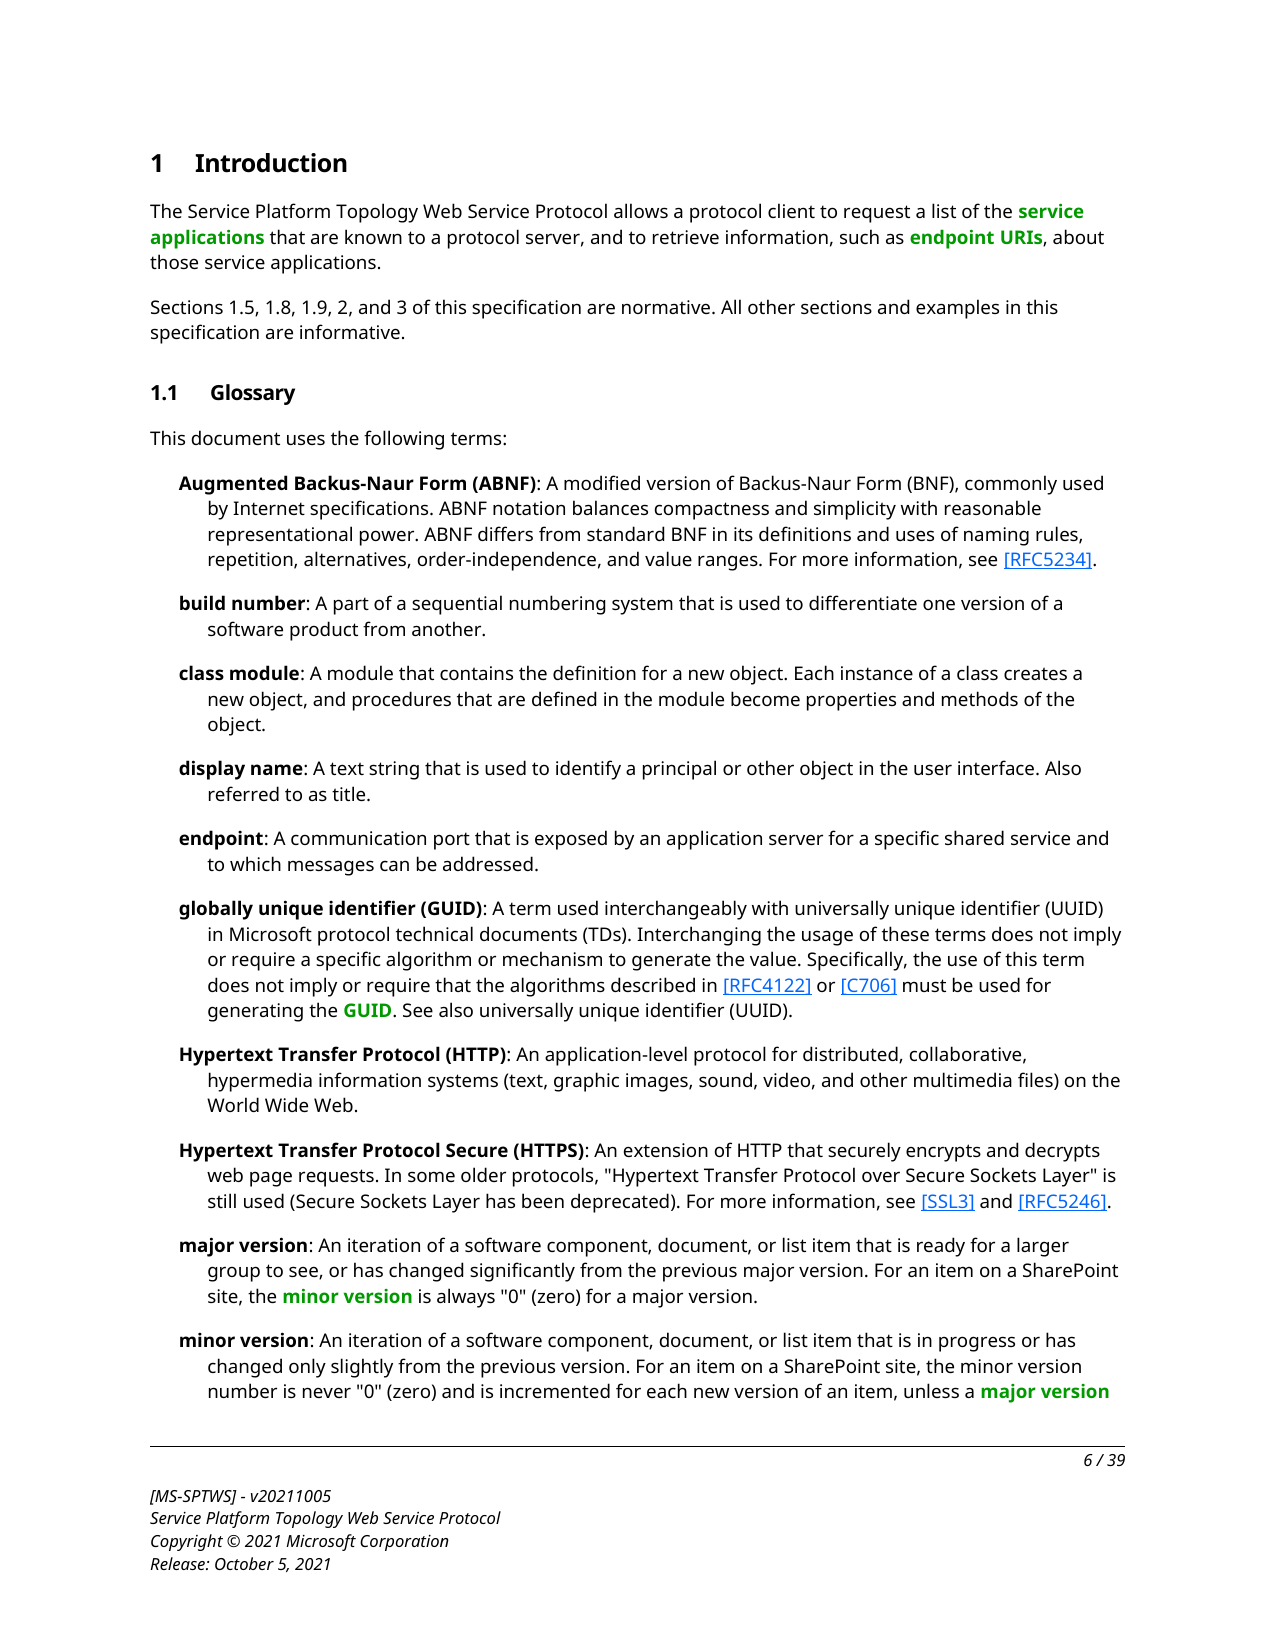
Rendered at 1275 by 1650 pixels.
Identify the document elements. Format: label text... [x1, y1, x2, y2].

text build number: A part of a sequential numbering system that is used to differentiate one version of a software product from another. [178, 591, 1125, 642]
subtitle Introduction [150, 146, 1125, 180]
text class module: A module that contains the definition for a new object. Each instance of a class creates a new object, and procedures that are defined in the module become properties and methods of the object. [178, 660, 1125, 737]
text Sections 1.5, 1.8, 1.9, 2, and 3 of this specification are normative. All other sections and examples in this specification are informative. [150, 294, 1125, 345]
text display name: A text string that is used to identify a principal or other object in the user interface. Also referred to as title. [178, 756, 1125, 807]
text Hypertext Transfer Protocol (HTTP): An application-level protocol for distributed, collaborative, hypermedia information systems (text, graphic images, sound, video, and other multimedia files) on the World Wide Web. [178, 1042, 1125, 1118]
text globally unique identifier (GUID): A term used interchangeably with universally unique identifier (UUID) in Microsoft protocol technical documents (TDs). Interchanging the usage of these terms does not imply or require a specific algorithm or mechanism to generate the value. Specifically, the use of this term does not imply or require that the algorithms described in [RFC4122] or [C706] must be used for generating the GUID. See also universally unique identifier (UUID). [178, 895, 1125, 1023]
text This document uses the following terms: [150, 426, 1125, 451]
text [178, 1328, 1125, 1404]
text endpoint: A communication port that is exposed by an application server for a specific shared service and to which messages can be addressed. [178, 826, 1125, 877]
text The Service Platform Topology Web Service Protocol allows a protocol client to request a list of the service applications that are known to a protocol server, and to retrieve information, such as endpoint URIs, about those service applications. [150, 199, 1125, 275]
text Hypertext Transfer Protocol Secure (HTTPS): An extension of HTTP that securely encrypts and decrypts web page requests. In some older protocols, "Hypertext Transfer Protocol over Secure Sockets Layer" is still used (Secure Sockets Layer has been deprecated). For more information, see [SSL3] and [RFC5246]. [178, 1137, 1125, 1213]
text major version: An iteration of a software component, document, or list item that is ready for a larger group to see, or has changed significantly from the previous major version. For an item on a SharePoint site, the minor version is always "0" (zero) for a major version. [178, 1232, 1125, 1309]
subtitle Glossary [150, 378, 1125, 407]
text Augmented Backus-Naur Form (ABNF): A modified version of Backus-Naur Form (BNF), commonly used by Internet specifications. ABNF notation balances compactness and simplicity with reasonable representational power. ABNF differs from standard BNF in its definitions and uses of naming rules, repetition, alternatives, order-independence, and value ranges. For more information, see [RFC5234]. [178, 470, 1125, 572]
